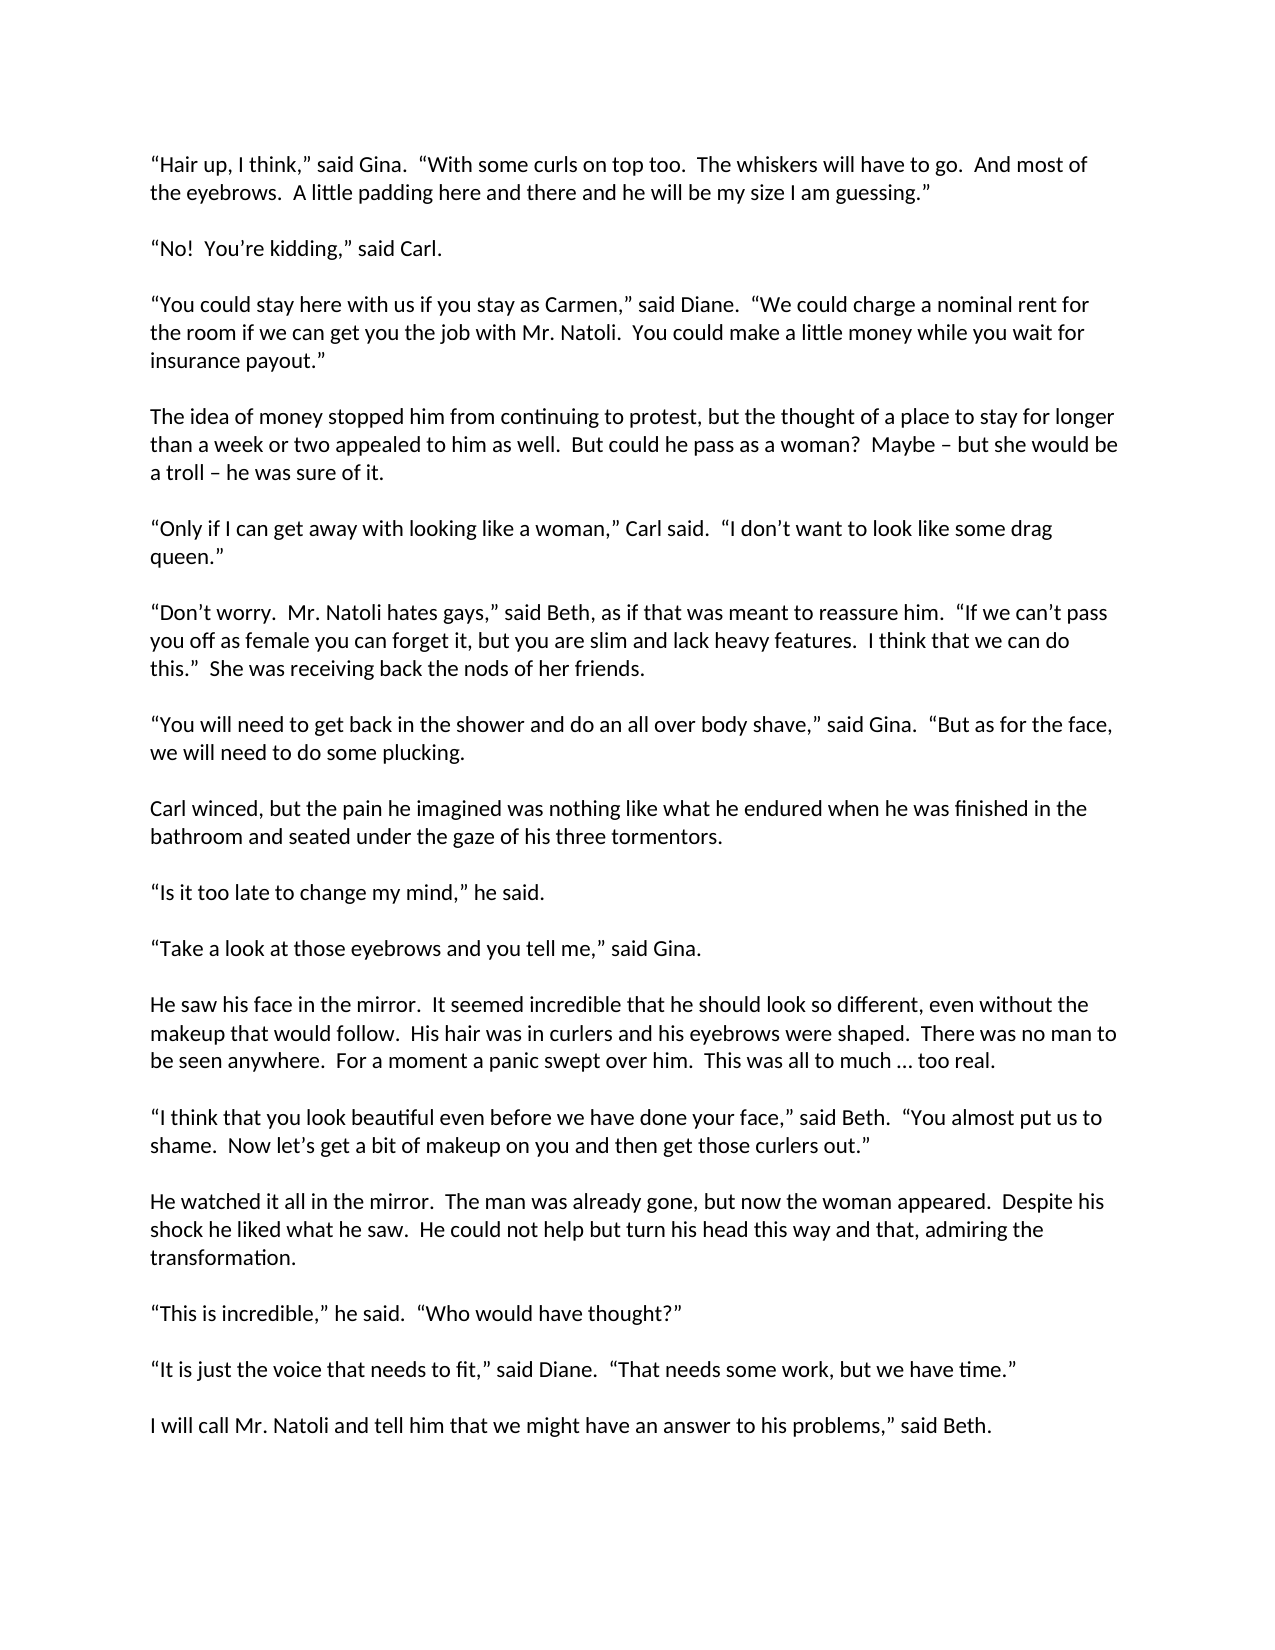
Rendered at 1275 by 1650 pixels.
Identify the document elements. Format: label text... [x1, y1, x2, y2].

text “I think that you look beautiful even before we have done your face,” said Beth. “You almost put us to shame. Now let’s get a bit of makeup on you and then get those curlers out.” [150, 1103, 1125, 1159]
text “No! You’re kidding,” said Carl. [150, 234, 1125, 262]
text He saw his face in the mirror. It seemed incredible that he should look so different, even without the makeup that would follow. His hair was in curlers and his eyebrows were shaped. There was no man to be seen anywhere. For a moment a panic swept over him. This was all to much … too real. [150, 991, 1125, 1075]
text “This is incredible,” he said. “Who would have thought?” [150, 1299, 1125, 1327]
text “Hair up, I think,” said Gina. “With some curls on top too. The whiskers will have to go. And most of the eyebrows. A little padding here and there and he will be my size I am guessing.” [150, 150, 1125, 206]
text “You could stay here with us if you stay as Carmen,” said Diane. “We could charge a nominal rent for the room if we can get you the job with Mr. Natoli. You could make a little money while you wait for insurance payout.” [150, 290, 1125, 374]
text Carl winced, but the pain he imagined was nothing like what he endured when he was finished in the bathroom and seated under the gaze of his three tormentors. [150, 794, 1125, 851]
text “Don’t worry. Mr. Natoli hates gays,” said Beth, as if that was meant to reassure him. “If we can’t pass you off as female you can forget it, but you are slim and lack heavy features. I think that we can do this.” She was receiving back the nods of her friends. [150, 598, 1125, 682]
text The idea of money stopped him from continuing to protest, but the thought of a place to stay for longer than a week or two appealed to him as well. But could he pass as a woman? Maybe – but she would be a troll – he was sure of it. [150, 402, 1125, 486]
text “You will need to get back in the shower and do an all over body shave,” said Gina. “But as for the face, we will need to do some plucking. [150, 710, 1125, 766]
text He watched it all in the mirror. The man was already gone, but now the woman appeared. Despite his shock he liked what he saw. He could not help but turn his head this way and that, admiring the transformation. [150, 1187, 1125, 1271]
text “Is it too late to change my mind,” he said. [150, 878, 1125, 907]
text “Only if I can get away with looking like a woman,” Carl said. “I don’t want to look like some drag queen.” [150, 514, 1125, 570]
text “Take a look at those eyebrows and you tell me,” said Gina. [150, 934, 1125, 963]
text I will call Mr. Natoli and tell him that we might have an answer to his problems,” said Beth. [150, 1411, 1125, 1439]
text “It is just the voice that needs to fit,” said Diane. “That needs some work, but we have time.” [150, 1355, 1125, 1383]
